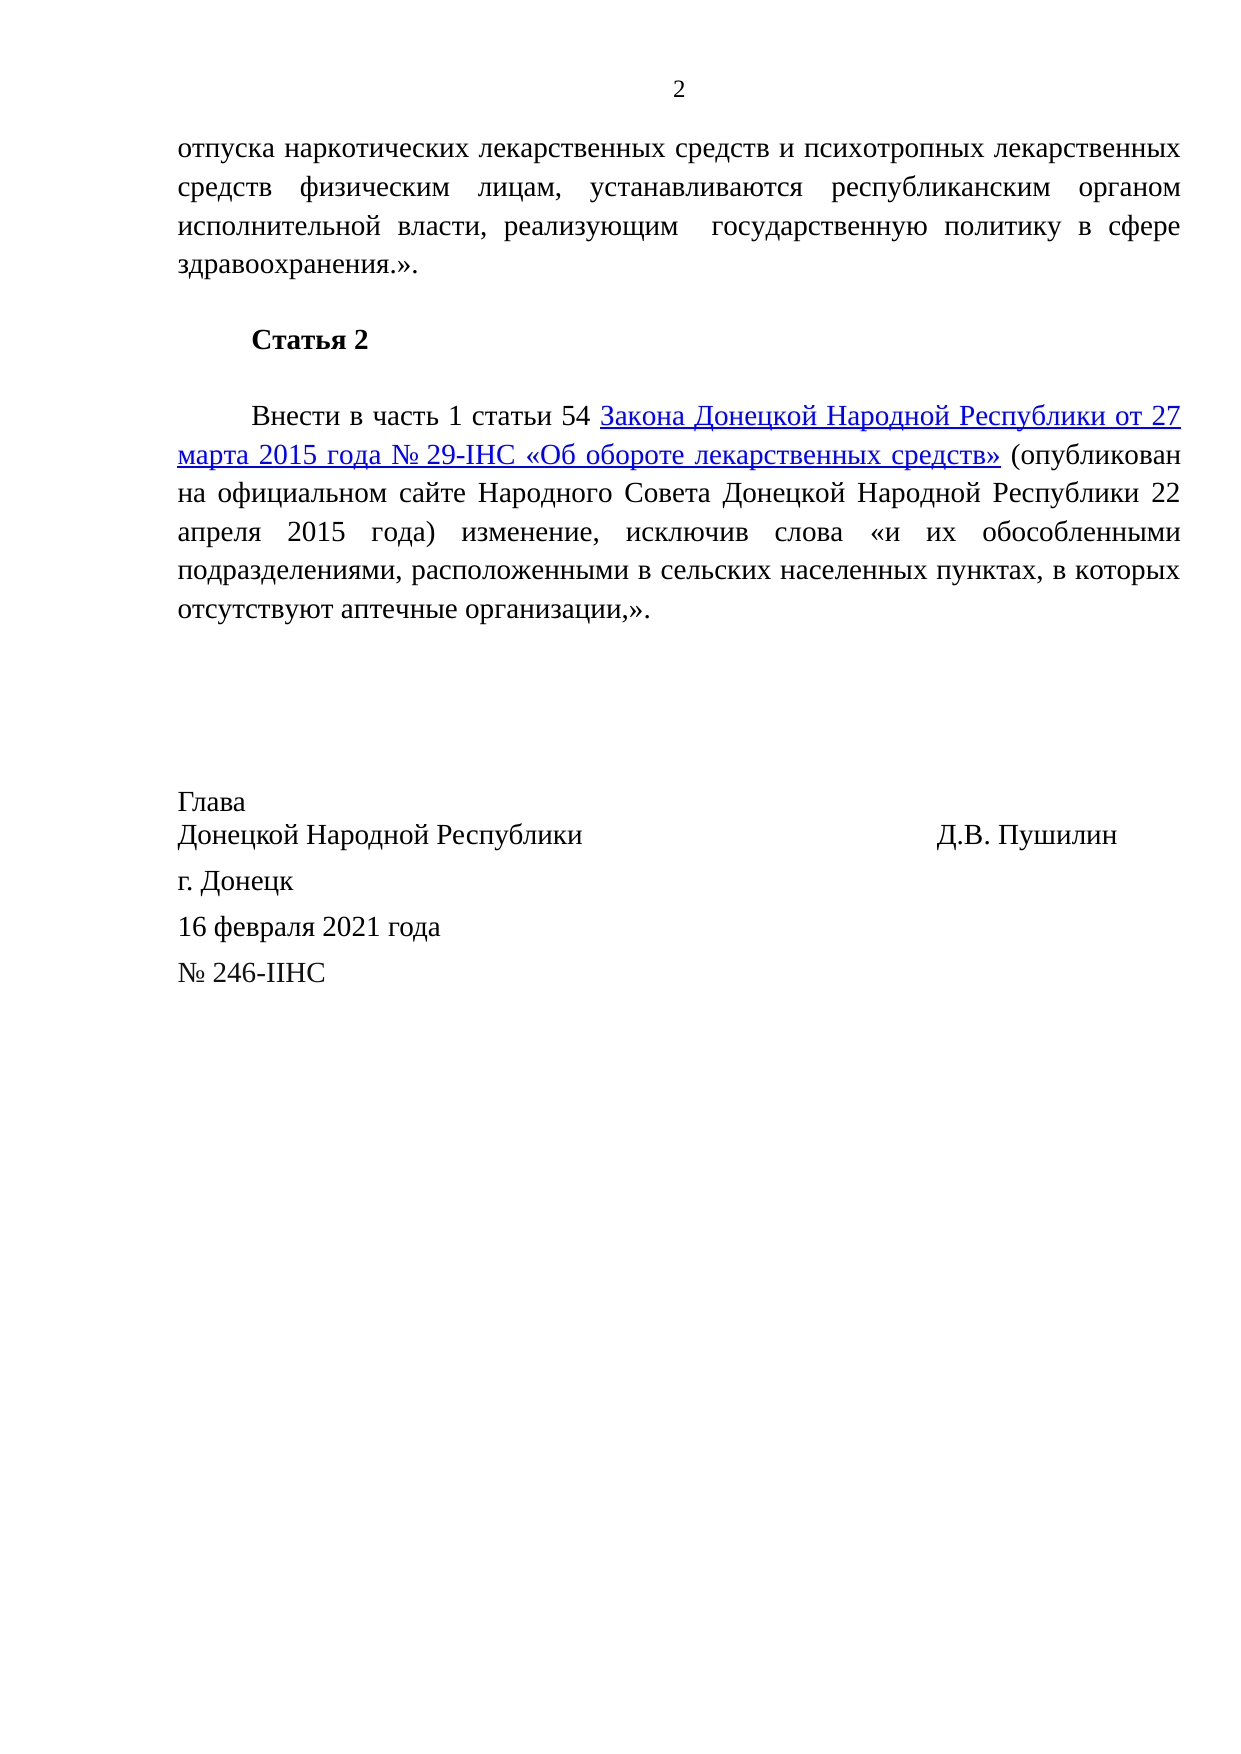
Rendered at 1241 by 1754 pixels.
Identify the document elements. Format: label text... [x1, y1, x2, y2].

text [177, 131, 1181, 280]
text Статья 2 [177, 322, 1181, 356]
text Глава [177, 784, 1211, 817]
text г. Донецк [177, 863, 1181, 897]
text Донецкой Народной Республики Д.В. Пушилин [177, 817, 1211, 851]
text № 246-IIНС [177, 955, 1181, 989]
text 16 февраля 2021 года [177, 909, 1181, 943]
text Внести в часть 1 статьи 54 Закона Донецкой Народной Республики от 27 марта 2015 года № 29-IHC «Об обороте лекарственных средств» (опубликован на официальном сайте Народного Совета Донецкой Народной Республики 22 апреля 2015 года) изменение, исключив слова «и их обособленными подразделениями, расположенными в сельских населенных пунктах, в которых отсутствуют аптечные организации,». [177, 398, 1181, 624]
